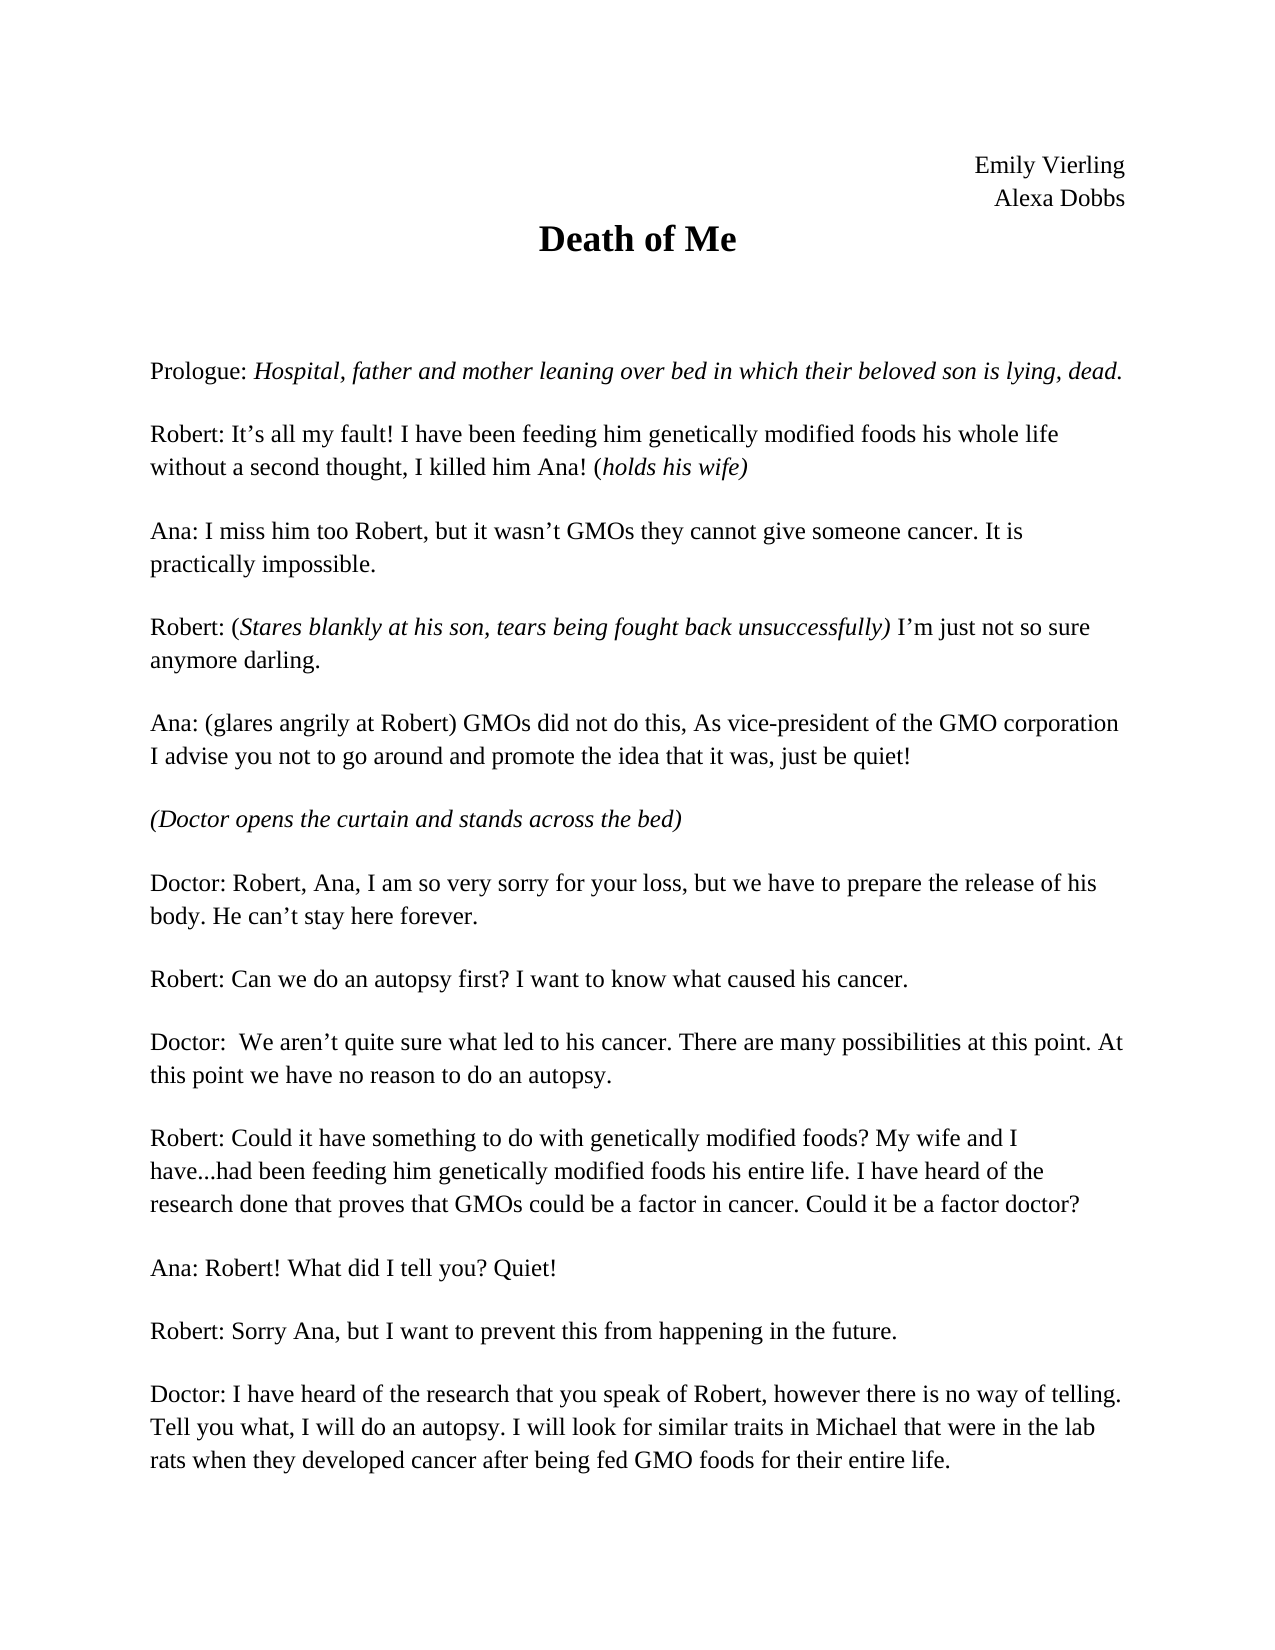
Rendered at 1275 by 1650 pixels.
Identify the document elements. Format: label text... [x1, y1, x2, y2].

text Death of Me [150, 216, 1125, 259]
text Ana: (glares angrily at Robert) GMOs did not do this, As vice-president of the GMO corporation I advise you not to go around and promote the idea that it was, just be quiet! [150, 708, 1125, 770]
text Robert: Sorry Ana, but I want to prevent this from happening in the future. [150, 1316, 1125, 1345]
text Doctor: We aren’t quite sure what led to his cancer. There are many possibilities at this point. At this point we have no reason to do an autopsy. [150, 1027, 1125, 1089]
text Emily Vierling [150, 150, 1125, 179]
text Robert: Can we do an autopsy first? I want to know what caused his cancer. [150, 964, 1125, 993]
text Doctor: Robert, Ana, I am so very sorry for your loss, but we have to prepare the release of his body. He can’t stay here forever. [150, 868, 1125, 929]
text (Doctor opens the curtain and stands across the bed) [150, 804, 1125, 833]
text Robert: (Stares blankly at his son, tears being fought back unsuccessfully) I’m just not so sure anymore darling. [150, 612, 1125, 674]
text Ana: Robert! What did I tell you? Quiet! [150, 1253, 1125, 1281]
text Robert: It’s all my fault! I have been feeding him genetically modified foods his whole life without a second thought, I killed him Ana! (holds his wife) [150, 419, 1125, 481]
text Prologue: Hospital, father and mother leaning over bed in which their beloved son is lying, dead. [150, 356, 1125, 385]
text Doctor: I have heard of the research that you speak of Robert, however there is no way of telling. Tell you what, I will do an autopsy. I will look for similar traits in Michael that were in the lab rats when they developed cancer after being fed GMO foods for their entire life. [150, 1379, 1125, 1474]
text Alexa Dobbs [150, 183, 1125, 212]
text Ana: I miss him too Robert, but it wasn’t GMOs they cannot give someone cancer. It is practically impossible. [150, 516, 1125, 577]
text Robert: Could it have something to do with genetically modified foods? My wife and I have...had been feeding him genetically modified foods his entire life. I have heard of the research done that proves that GMOs could be a factor in cancer. Could it be a factor doctor? [150, 1123, 1125, 1218]
